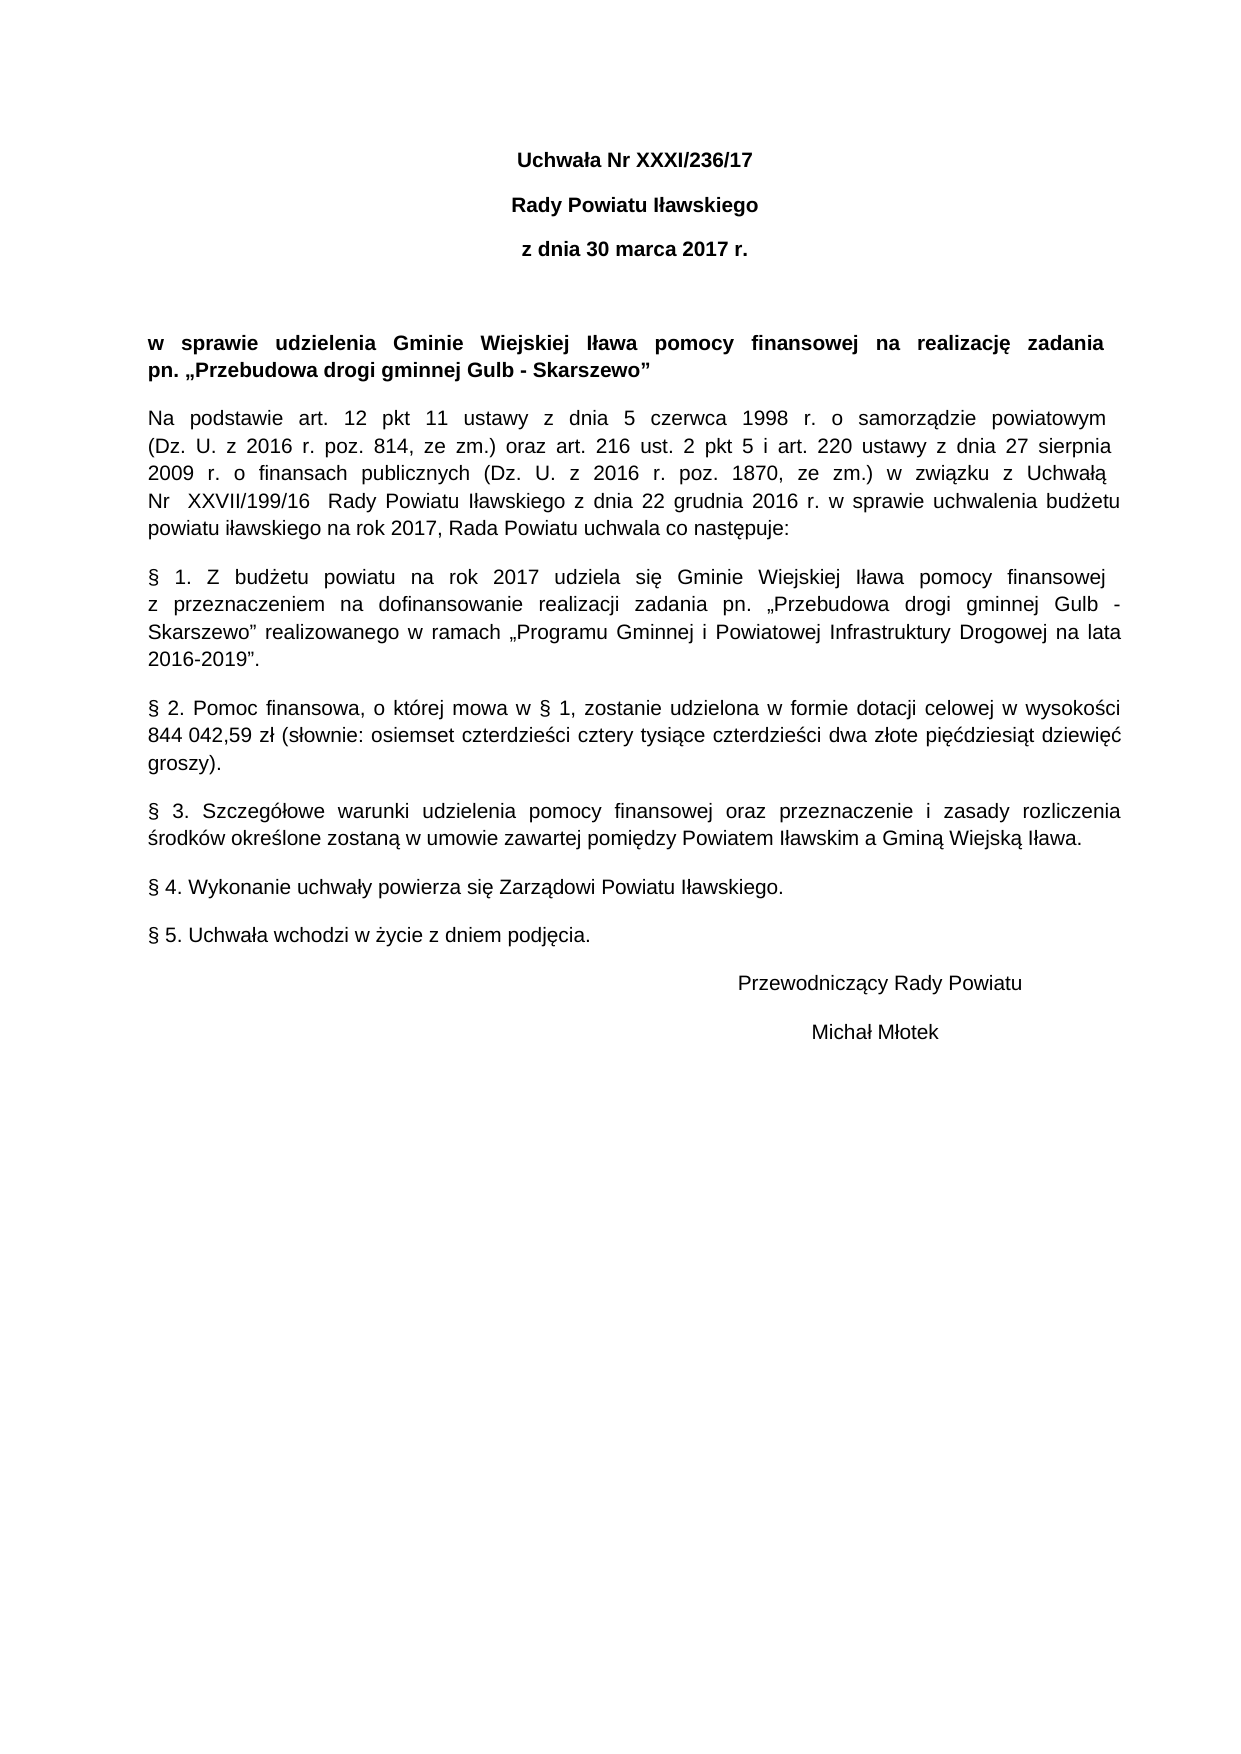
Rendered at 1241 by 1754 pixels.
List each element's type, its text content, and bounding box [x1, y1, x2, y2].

text Na podstawie art. 12 pkt 11 ustawy z dnia 5 czerwca 1998 r. o samorządzie powiatowym (Dz. U. z 2016 r. poz. 814, ze zm.) oraz art. 216 ust. 2 pkt 5 i art. 220 ustawy z dnia 27 sierpnia 2009 r. o finansach publicznych (Dz. U. z 2016 r. poz. 1870, ze zm.) w związku z Uchwałą Nr XXVII/199/16 Rady Powiatu Iławskiego z dnia 22 grudnia 2016 r. w sprawie uchwalenia budżetu powiatu iławskiego na rok 2017, Rada Powiatu uchwala co następuje: [148, 406, 1122, 540]
text Michał Młotek [738, 1019, 1122, 1043]
text Przewodniczący Rady Powiatu [664, 971, 1122, 995]
text § 3. Szczegółowe warunki udzielenia pomocy finansowej oraz przeznaczenie i zasady rozliczenia środków określone zostaną w umowie zawartej pomiędzy Powiatem Iławskim a Gminą Wiejską Iława. [148, 799, 1122, 850]
text § 5. Uchwała wchodzi w życie z dniem podjęcia. [148, 923, 1122, 947]
text Uchwała Nr XXXI/236/17 [148, 148, 1122, 172]
text § 2. Pomoc finansowa, o której mowa w § 1, zostanie udzielona w formie dotacji celowej w wysokości 844 042,59 zł (słownie: osiemset czterdzieści cztery tysiące czterdzieści dwa złote pięćdziesiąt dziewięć groszy). [148, 695, 1122, 774]
text Rady Powiatu Iławskiego [148, 192, 1122, 216]
text z dnia 30 marca 2017 r. [148, 237, 1122, 261]
text w sprawie udzielenia Gminie Wiejskiej Iława pomocy finansowej na realizację zadania pn. „Przebudowa drogi gminnej Gulb - Skarszewo” [148, 330, 1122, 382]
text § 4. Wykonanie uchwały powierza się Zarządowi Powiatu Iławskiego. [148, 874, 1122, 898]
text § 1. Z budżetu powiatu na rok 2017 udziela się Gminie Wiejskiej Iława pomocy finansowej z przeznaczeniem na dofinansowanie realizacji zadania pn. „Przebudowa drogi gminnej Gulb - Skarszewo” realizowanego w ramach „Programu Gminnej i Powiatowej Infrastruktury Drogowej na lata 2016-. [148, 564, 1122, 671]
